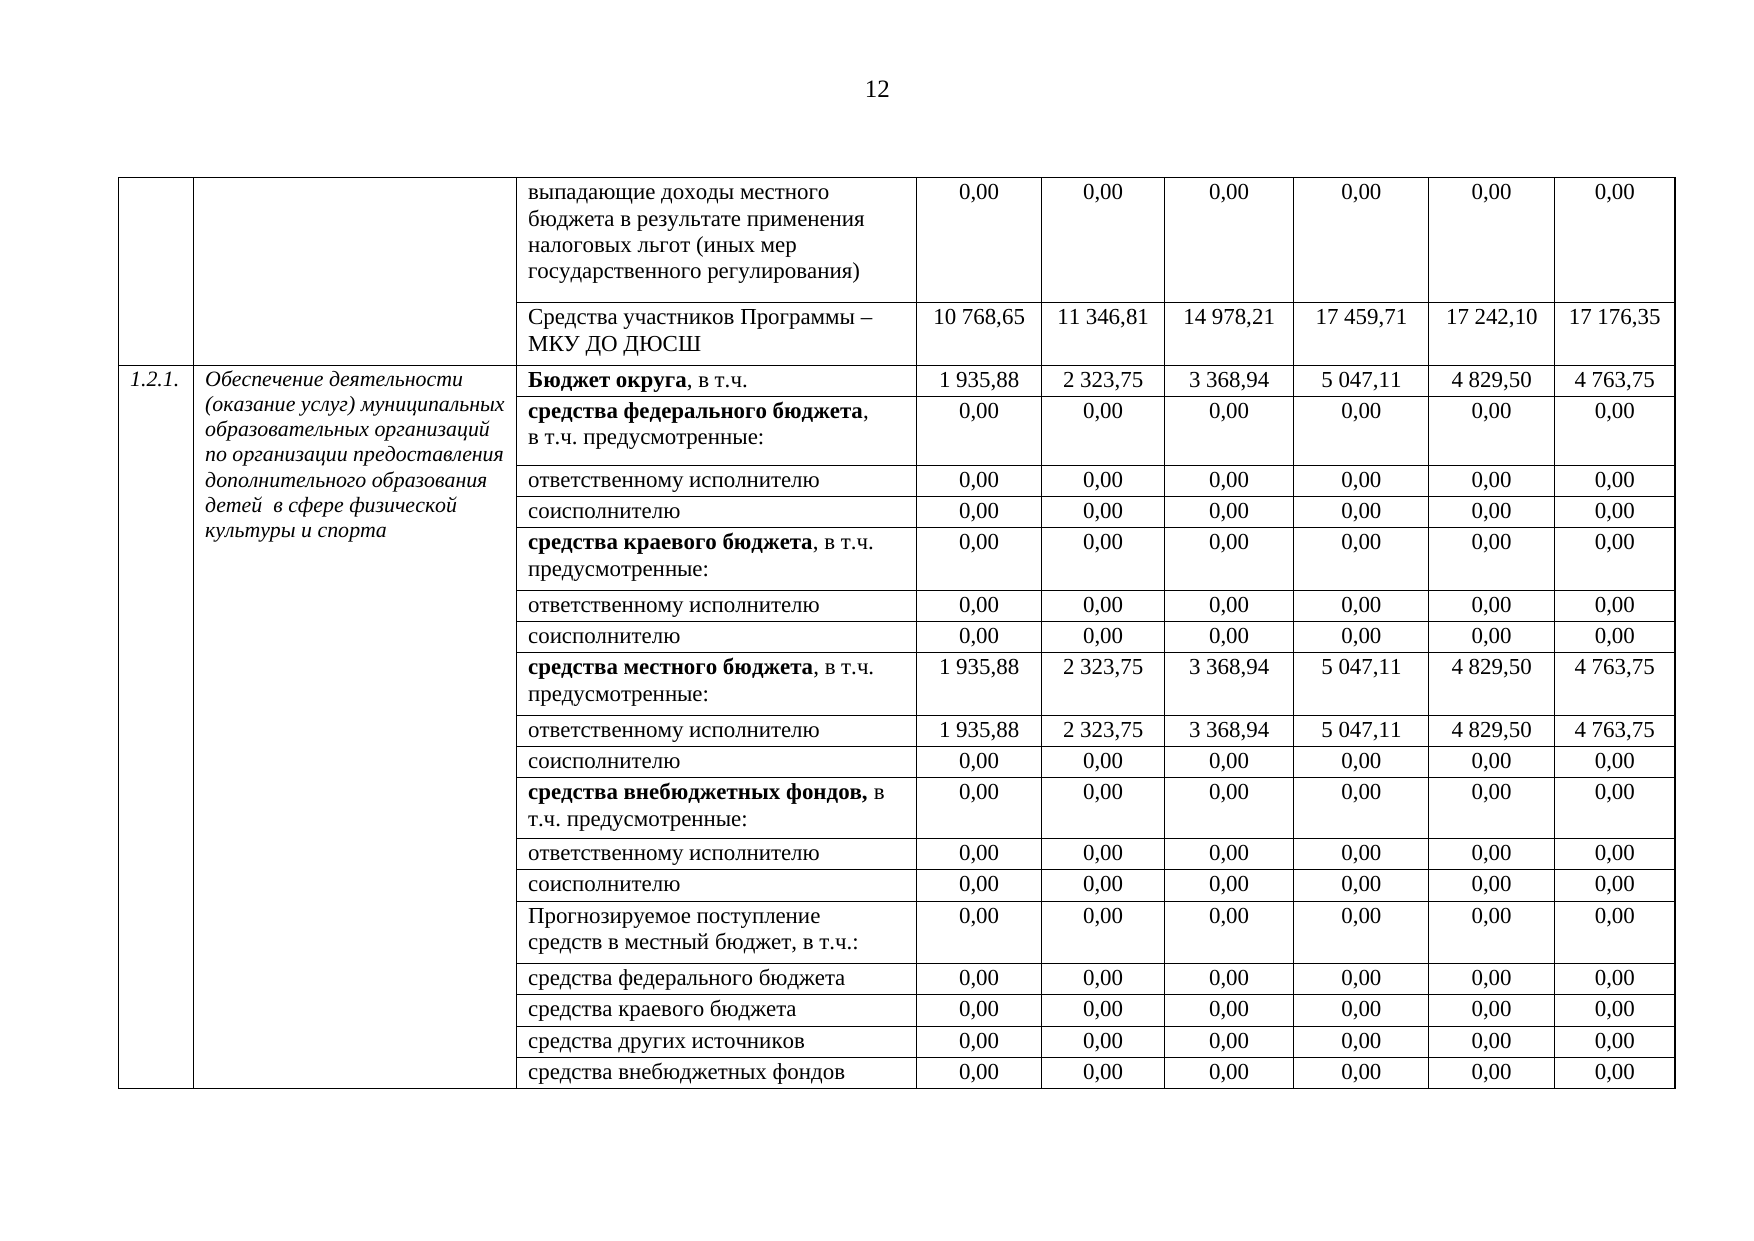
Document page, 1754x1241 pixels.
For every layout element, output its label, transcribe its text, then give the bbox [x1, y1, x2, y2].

table_cell 5 047,11 [1294, 653, 1428, 715]
table_cell 0,00 [917, 622, 1041, 652]
table_cell 0,00 [1042, 591, 1164, 621]
table_cell 0,00 [1429, 466, 1554, 496]
table_cell Бюджет округа, в т.ч. [517, 366, 916, 396]
table_cell 0,00 [1042, 902, 1164, 963]
table_cell 0,00 [1042, 528, 1164, 590]
table_cell 0,00 [1555, 778, 1674, 838]
table_cell 0,00 [1555, 870, 1674, 901]
table_cell 0,00 [1165, 839, 1293, 869]
table_cell 2 323,75 [1042, 716, 1164, 746]
table_cell 0,00 [1165, 178, 1293, 302]
table_cell 0,00 [1555, 466, 1674, 496]
table_cell 0,00 [1165, 902, 1293, 963]
table_cell 4 763,75 [1555, 366, 1674, 396]
table_cell 1 935,88 [917, 366, 1041, 396]
table_cell 1 935,88 [917, 716, 1041, 746]
table_cell Средства участников Программы – МКУ ДО ДЮСШ [517, 303, 916, 365]
table_cell соисполнителю [517, 497, 916, 527]
table_cell 0,00 [1042, 995, 1164, 1026]
table_cell 4 829,50 [1429, 653, 1554, 715]
table_cell 0,00 [1294, 964, 1428, 994]
table_cell 2 323,75 [1042, 366, 1164, 396]
table_cell 10 768,65 [917, 303, 1041, 365]
table_cell 0,00 [917, 466, 1041, 496]
table_cell 0,00 [1042, 178, 1164, 302]
table_cell 0,00 [1294, 528, 1428, 590]
table_cell 0,00 [1165, 591, 1293, 621]
table_cell 4 829,50 [1429, 716, 1554, 746]
table_cell 3 368,94 [1165, 716, 1293, 746]
table_cell 0,00 [1429, 1058, 1554, 1088]
table_cell 0,00 [1429, 995, 1554, 1026]
table_cell 0,00 [917, 902, 1041, 963]
table_cell ответственному исполнителю [517, 839, 916, 869]
table_cell 0,00 [917, 1027, 1041, 1057]
table_cell 0,00 [1294, 778, 1428, 838]
table_cell 1 935,88 [917, 653, 1041, 715]
table_cell 0,00 [1555, 995, 1674, 1026]
table_cell 17 242,10 [1429, 303, 1554, 365]
table_cell выпадающие доходы местного бюджета в результате применения налоговых льгот (иных мер государственного регулирования) [517, 178, 916, 302]
table_cell 0,00 [1042, 466, 1164, 496]
table_cell 0,00 [1165, 528, 1293, 590]
table_cell 3 368,94 [1165, 653, 1293, 715]
table_cell 0,00 [1555, 964, 1674, 994]
table_cell 17 459,71 [1294, 303, 1428, 365]
table_cell 0,00 [1165, 964, 1293, 994]
table_cell ответственному исполнителю [517, 591, 916, 621]
table_cell 0,00 [1294, 466, 1428, 496]
table_cell 0,00 [1294, 902, 1428, 963]
table_cell 0,00 [1429, 839, 1554, 869]
table_cell 0,00 [1294, 870, 1428, 901]
table_cell соисполнителю [517, 622, 916, 652]
table_cell 0,00 [917, 964, 1041, 994]
table_cell 0,00 [1165, 778, 1293, 838]
table_cell 0,00 [1429, 778, 1554, 838]
table_cell 0,00 [1429, 497, 1554, 527]
table_cell 0,00 [1042, 964, 1164, 994]
table_cell средства федерального бюджета, в т.ч. предусмотренные: [517, 397, 916, 465]
table_cell 11 346,81 [1042, 303, 1164, 365]
table_cell 0,00 [1165, 497, 1293, 527]
table_cell 0,00 [1042, 397, 1164, 465]
table_cell 0,00 [1555, 397, 1674, 465]
table_cell 0,00 [1165, 747, 1293, 777]
table_cell 0,00 [1429, 747, 1554, 777]
table_cell 4 763,75 [1555, 716, 1674, 746]
table_cell 0,00 [1429, 902, 1554, 963]
table_cell 0,00 [917, 839, 1041, 869]
table_cell 1.2.1. [119, 366, 193, 1088]
table_cell 0,00 [1294, 622, 1428, 652]
table_cell средства федерального бюджета [517, 964, 916, 994]
table_cell средства краевого бюджета [517, 995, 916, 1026]
table_cell 0,00 [917, 528, 1041, 590]
table_cell 0,00 [1555, 902, 1674, 963]
table_cell ответственному исполнителю [517, 466, 916, 496]
table_cell 0,00 [1042, 1027, 1164, 1057]
table_cell 0,00 [1294, 995, 1428, 1026]
table_cell 0,00 [917, 397, 1041, 465]
table_cell 0,00 [917, 497, 1041, 527]
table_cell соисполнителю [517, 747, 916, 777]
table_cell 4 763,75 [1555, 653, 1674, 715]
table_cell 5 047,11 [1294, 366, 1428, 396]
table_cell 5 047,11 [1294, 716, 1428, 746]
table_cell 0,00 [1042, 839, 1164, 869]
table_cell 0,00 [1429, 622, 1554, 652]
table_cell 0,00 [1165, 1027, 1293, 1057]
table_cell 0,00 [1294, 397, 1428, 465]
table_cell 0,00 [1429, 528, 1554, 590]
table_cell 0,00 [1042, 622, 1164, 652]
table_cell 0,00 [1555, 622, 1674, 652]
table_cell 0,00 [1165, 466, 1293, 496]
table_cell 0,00 [1294, 178, 1428, 302]
table_cell 0,00 [1042, 1058, 1164, 1088]
table_cell Обеспечение деятельности (оказание услуг) муниципальных образовательных организаций по организации предоставления дополнительного образования детей в сфере физической культуры и спорта [194, 366, 516, 1088]
table_cell 0,00 [1294, 1027, 1428, 1057]
table_cell соисполнителю [517, 870, 916, 901]
table_cell 0,00 [1042, 497, 1164, 527]
table_cell 0,00 [1429, 870, 1554, 901]
table_cell 0,00 [1555, 839, 1674, 869]
table_cell 0,00 [917, 178, 1041, 302]
table_cell 0,00 [917, 1058, 1041, 1088]
table_cell 0,00 [1555, 528, 1674, 590]
table_cell 0,00 [1555, 497, 1674, 527]
table_cell средства краевого бюджета, в т.ч. предусмотренные: [517, 528, 916, 590]
table_cell 0,00 [1555, 591, 1674, 621]
table_cell 0,00 [917, 778, 1041, 838]
table_cell 0,00 [1294, 497, 1428, 527]
table_cell средства внебюджетных фондов [517, 1058, 916, 1088]
table_cell 2 323,75 [1042, 653, 1164, 715]
table_cell 0,00 [1555, 1058, 1674, 1088]
table_cell 0,00 [1555, 178, 1674, 302]
table_cell 0,00 [1042, 870, 1164, 901]
table_cell 0,00 [1042, 778, 1164, 838]
table_cell 0,00 [1429, 591, 1554, 621]
table_cell 14 978,21 [1165, 303, 1293, 365]
table_cell 0,00 [917, 591, 1041, 621]
table_cell 0,00 [1165, 995, 1293, 1026]
table_cell 0,00 [1042, 747, 1164, 777]
table_cell 0,00 [1294, 1058, 1428, 1088]
table_cell 0,00 [1294, 591, 1428, 621]
table_cell 0,00 [1429, 178, 1554, 302]
table_cell 3 368,94 [1165, 366, 1293, 396]
table_cell средства других источников [517, 1027, 916, 1057]
table_cell 0,00 [917, 995, 1041, 1026]
table_cell средства внебюджетных фондов, в т.ч. предусмотренные: [517, 778, 916, 838]
table_cell 0,00 [1165, 1058, 1293, 1088]
table_cell 0,00 [1165, 397, 1293, 465]
table_cell 0,00 [917, 747, 1041, 777]
table_cell 0,00 [1555, 1027, 1674, 1057]
table_cell 17 176,35 [1555, 303, 1674, 365]
table_cell 0,00 [1165, 622, 1293, 652]
table_cell 4 829,50 [1429, 366, 1554, 396]
table_cell 0,00 [917, 870, 1041, 901]
table_cell средства местного бюджета, в т.ч. предусмотренные: [517, 653, 916, 715]
table_cell 0,00 [1429, 964, 1554, 994]
table_cell 0,00 [1294, 839, 1428, 869]
table_cell 0,00 [1429, 1027, 1554, 1057]
table_cell 0,00 [1294, 747, 1428, 777]
table_cell 0,00 [1555, 747, 1674, 777]
table_cell 0,00 [1165, 870, 1293, 901]
table_cell ответственному исполнителю [517, 716, 916, 746]
table_cell 0,00 [1429, 397, 1554, 465]
table_cell Прогнозируемое поступление средств в местный бюджет, в т.ч.: [517, 902, 916, 963]
